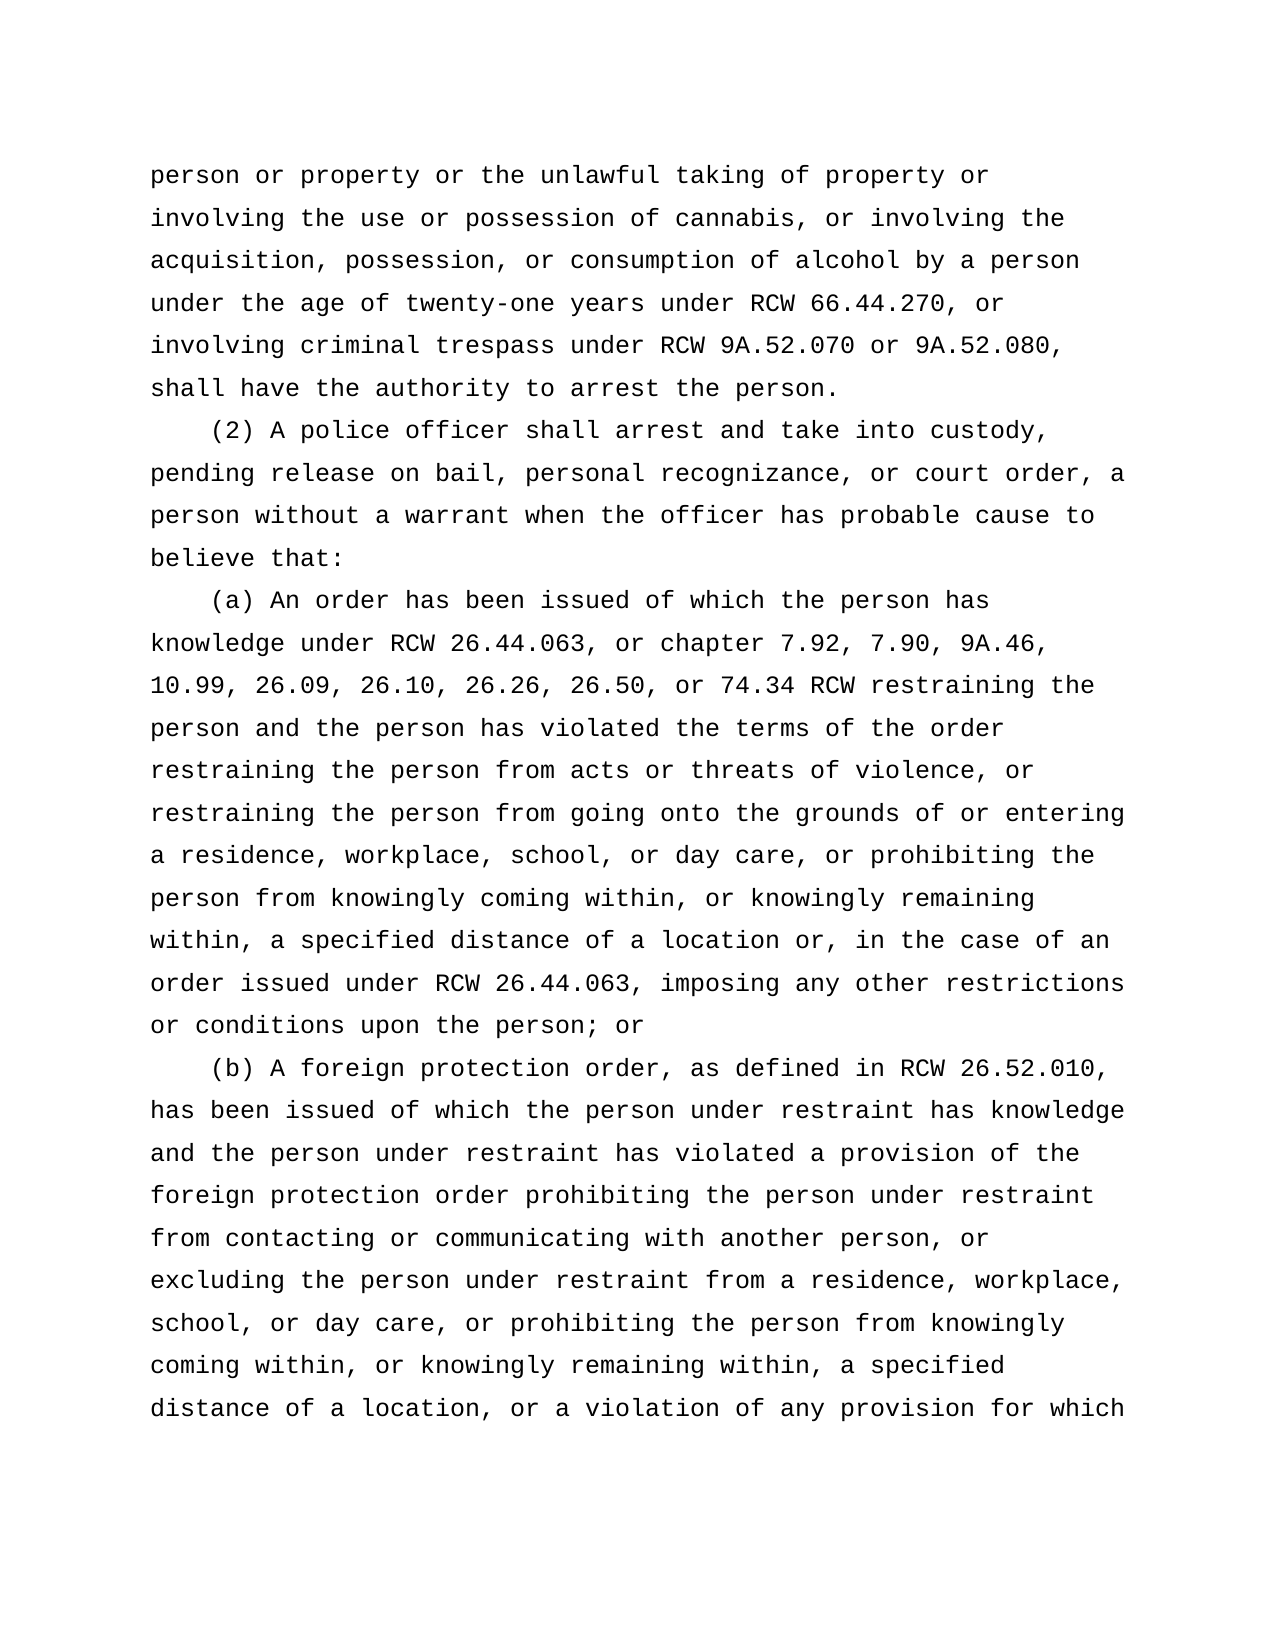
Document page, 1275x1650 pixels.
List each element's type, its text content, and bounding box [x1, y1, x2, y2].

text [150, 150, 1125, 405]
text (2) A police officer shall arrest and take into custody, pending release on bail, personal recognizance, or court order, a person without a warrant when the officer has probable cause to believe that: [150, 405, 1125, 575]
text (a) An order has been issued of which the person has knowledge under RCW 26.44.063, or chapter 7.92, 7.90, 9A.46, 10.99, 26.09, 26.10, 26.26, 26.50, or 74.34 RCW restraining the person and the person has violated the terms of the order restraining the person from acts or threats of violence, or restraining the person from going onto the grounds of or entering a residence, workplace, school, or day care, or prohibiting the person from knowingly coming within, or knowingly remaining within, a specified distance of a location or, in the case of an order issued under RCW 26.44.063, imposing any other restrictions or conditions upon the person; or [150, 575, 1125, 1042]
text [150, 1042, 1125, 1425]
